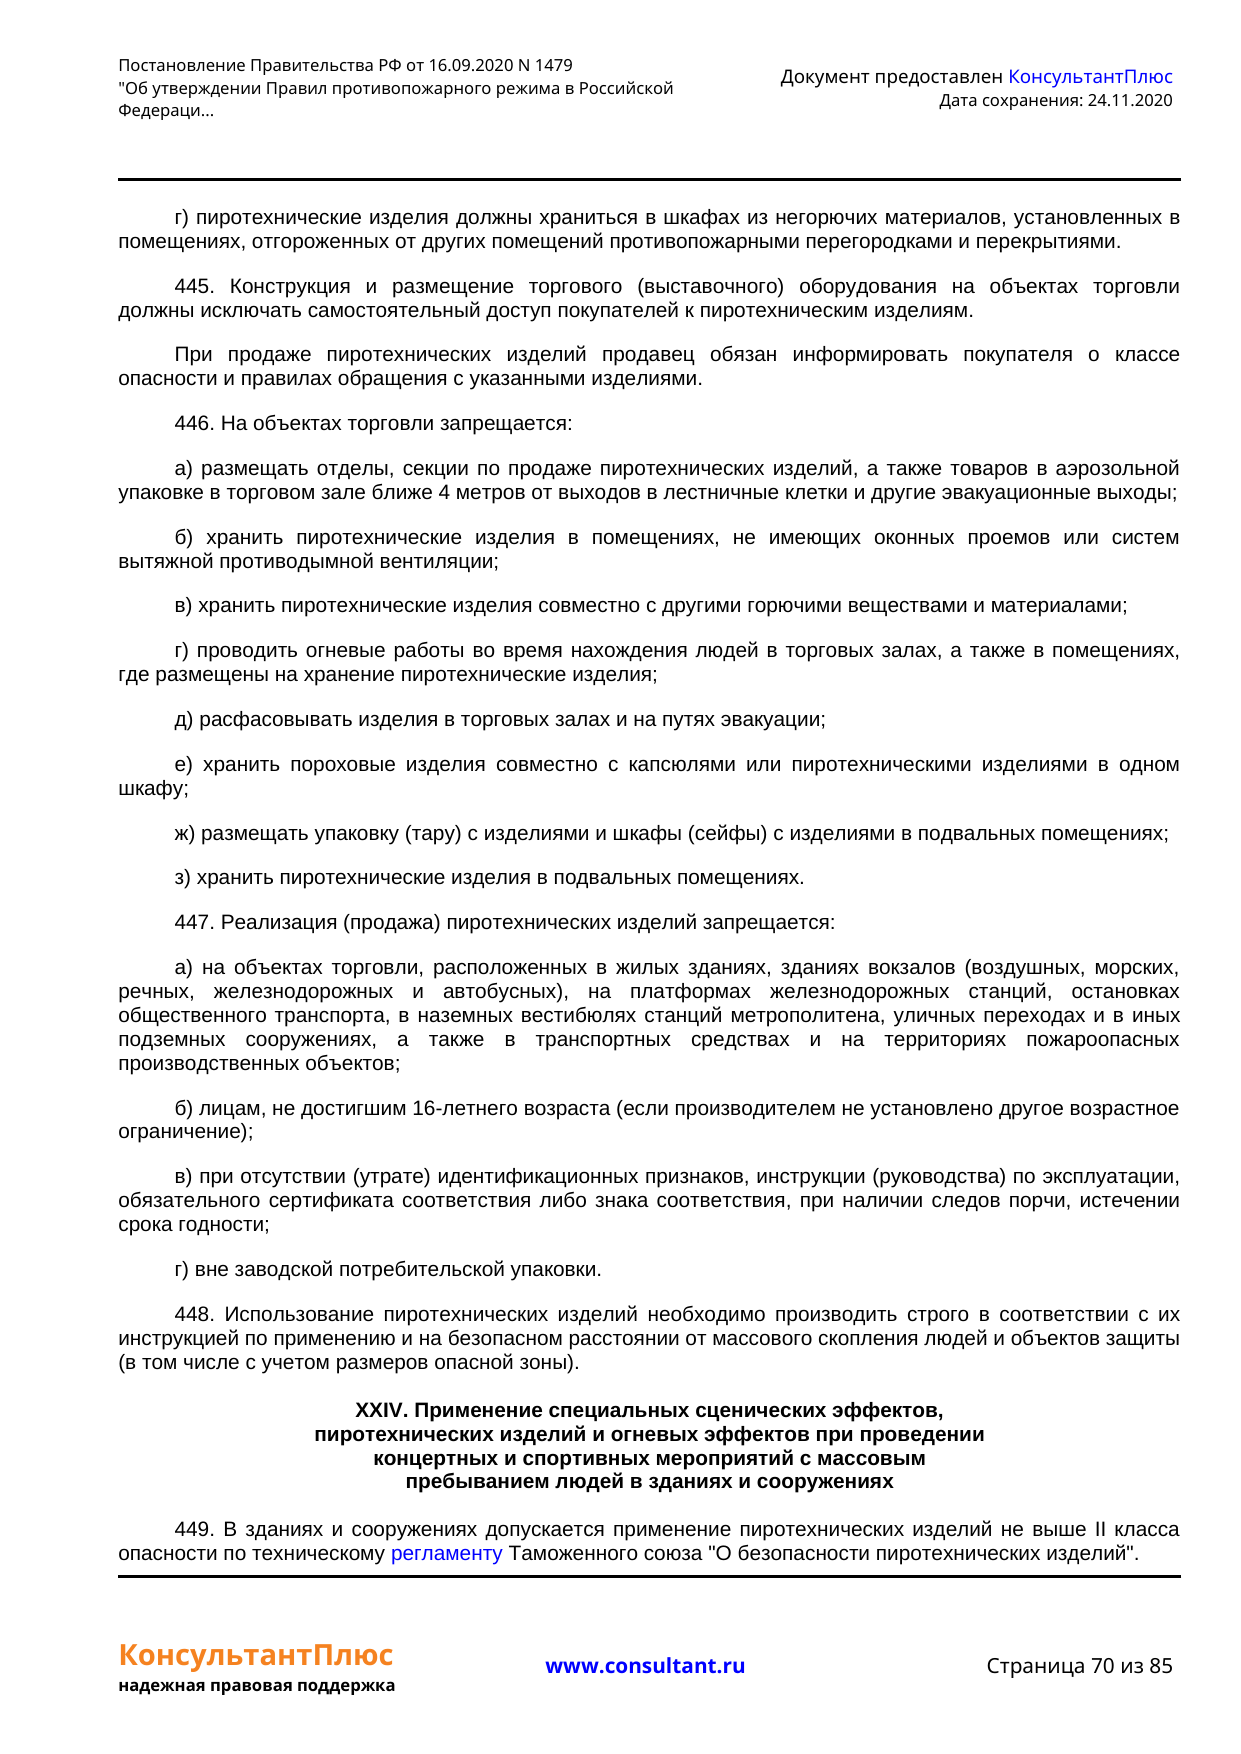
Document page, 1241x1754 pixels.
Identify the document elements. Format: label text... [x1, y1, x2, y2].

text 449. В зданиях и сооружениях допускается применение пиротехнических изделий не выше II класса опасности по техническому регламенту Таможенного союза "О безопасности пиротехнических изделий". [118, 1517, 1181, 1565]
text 446. На объектах торговли запрещается: [118, 411, 1181, 435]
text е) хранить пороховые изделия совместно с капсюлями или пиротехническими изделиями в одном шкафу; [118, 752, 1181, 799]
text з) хранить пиротехнические изделия в подвальных помещениях. [118, 865, 1181, 889]
text б) хранить пиротехнические изделия в помещениях, не имеющих оконных проемов или систем вытяжной противодымной вентиляции; [118, 524, 1181, 572]
text б) лицам, не достигшим 16-летнего возраста (если производителем не установлено другое возрастное ограничение); [118, 1095, 1181, 1143]
text г) вне заводской потребительской упаковки. [118, 1257, 1181, 1281]
text г) проводить огневые работы во время нахождения людей в торговых залах, а также в помещениях, где размещены на хранение пиротехнические изделия; [118, 638, 1181, 686]
text ж) размещать упаковку (тару) с изделиями и шкафы (сейфы) с изделиями в подвальных помещениях; [118, 820, 1181, 844]
text 445. Конструкция и размещение торгового (выставочного) оборудования на объектах торговли должны исключать самостоятельный доступ покупателей к пиротехническим изделиям. [118, 273, 1181, 321]
text а) на объектах торговли, расположенных в жилых зданиях, зданиях вокзалов (воздушных, морских, речных, железнодорожных и автобусных), на платформах железнодорожных станций, остановках общественного транспорта, в наземных вестибюлях станций метрополитена, уличных переходах и в иных подземных сооружениях, а также в транспортных средствах и на территориях пожароопасных производственных объектов; [118, 955, 1181, 1074]
text г) пиротехнические изделия должны храниться в шкафах из негорючих материалов, установленных в помещениях, отгороженных от других помещений противопожарными перегородками и перекрытиями. [118, 205, 1181, 253]
title XXIV. Применение специальных сценических эффектов, [118, 1397, 1181, 1421]
title пребыванием людей в зданиях и сооружениях [118, 1469, 1181, 1493]
text в) при отсутствии (утрате) идентификационных признаков, инструкции (руководства) по эксплуатации, обязательного сертификата соответствия либо знака соответствия, при наличии следов порчи, истечении срока годности; [118, 1164, 1181, 1236]
text 447. Реализация (продажа) пиротехнических изделий запрещается: [118, 910, 1181, 934]
text д) расфасовывать изделия в торговых залах и на путях эвакуации; [118, 707, 1181, 731]
title пиротехнических изделий и огневых эффектов при проведении [118, 1421, 1181, 1445]
title концертных и спортивных мероприятий с массовым [118, 1445, 1181, 1469]
text а) размещать отделы, секции по продаже пиротехнических изделий, а также товаров в аэрозольной упаковке в торговом зале ближе 4 метров от выходов в лестничные клетки и другие эвакуационные выходы; [118, 456, 1181, 504]
text При продаже пиротехнических изделий продавец обязан информировать покупателя о классе опасности и правилах обращения с указанными изделиями. [118, 342, 1181, 390]
text в) хранить пиротехнические изделия совместно с другими горючими веществами и материалами; [118, 593, 1181, 617]
text 448. Использование пиротехнических изделий необходимо производить строго в соответствии с их инструкцией по применению и на безопасном расстоянии от массового скопления людей и объектов защиты (в том числе с учетом размеров опасной зоны). [118, 1302, 1181, 1373]
